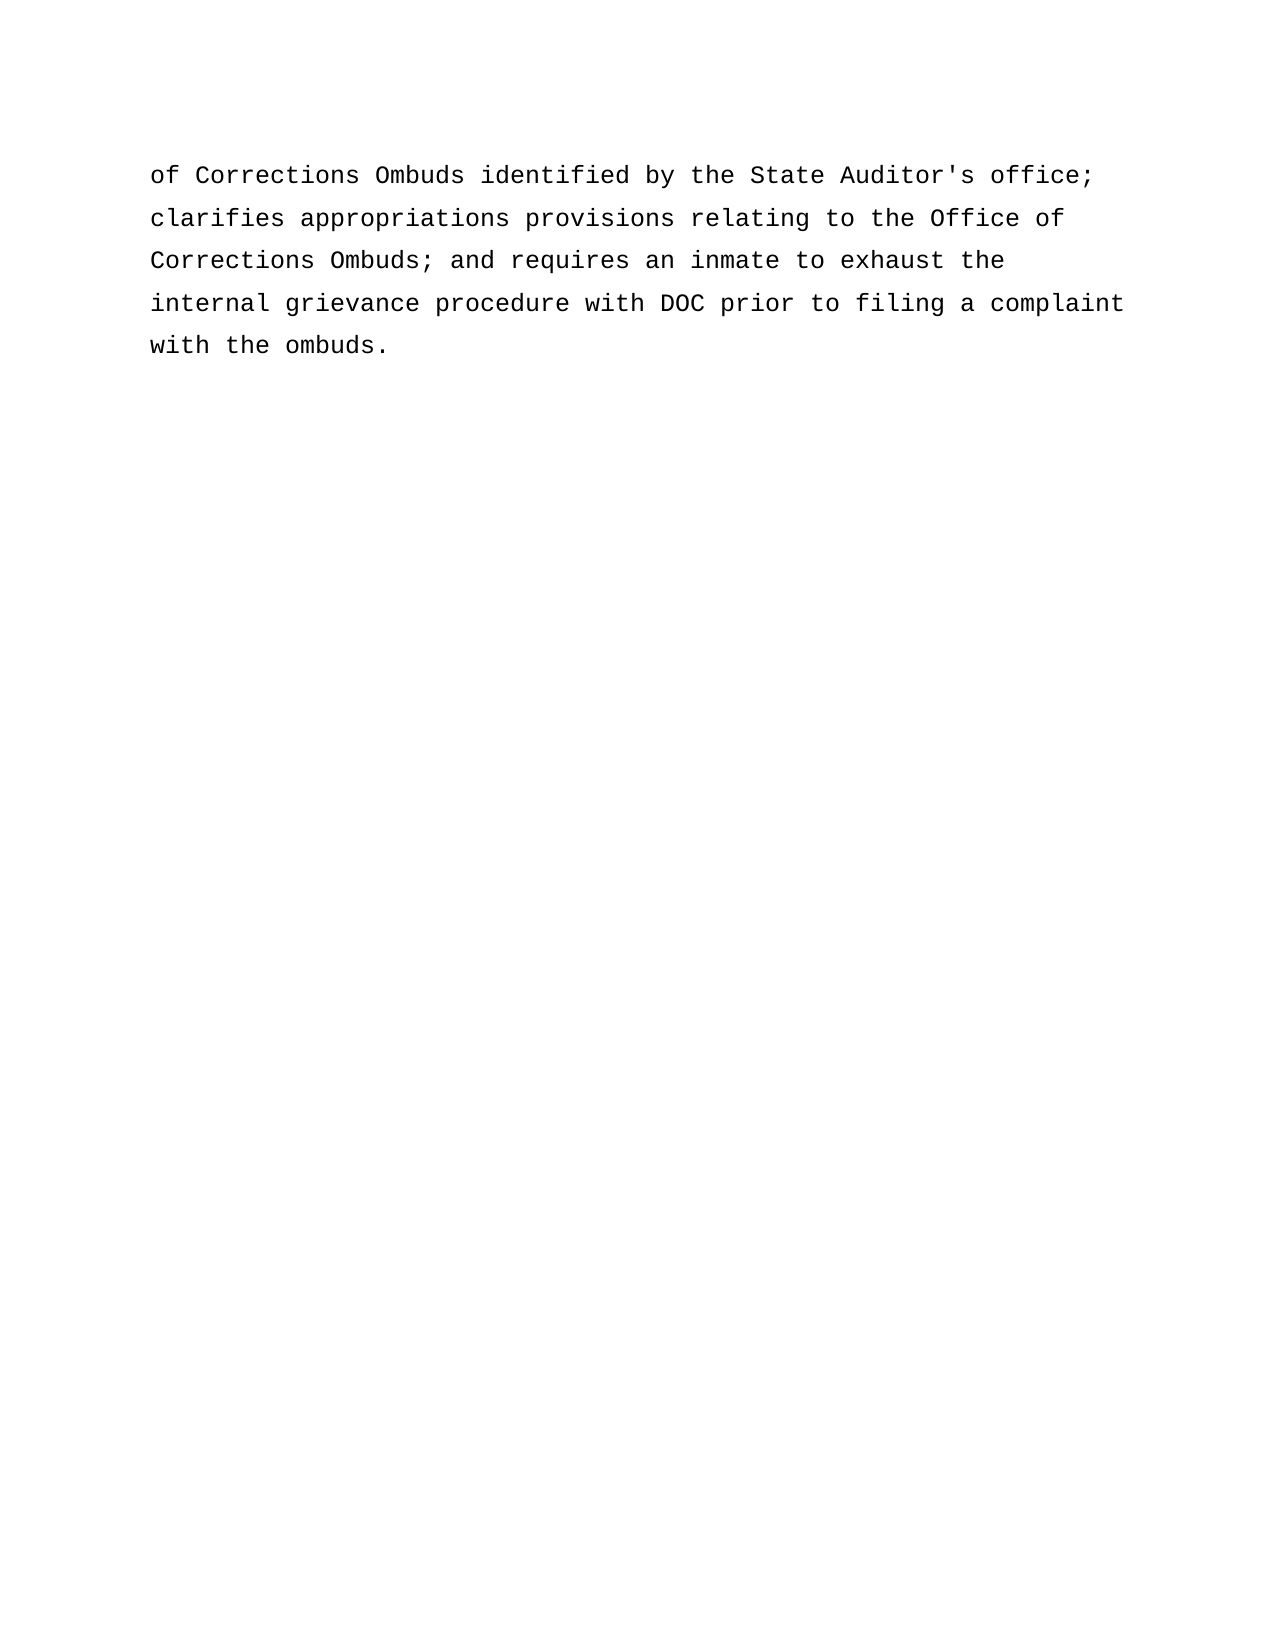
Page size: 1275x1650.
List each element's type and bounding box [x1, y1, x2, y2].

text [150, 150, 1125, 362]
